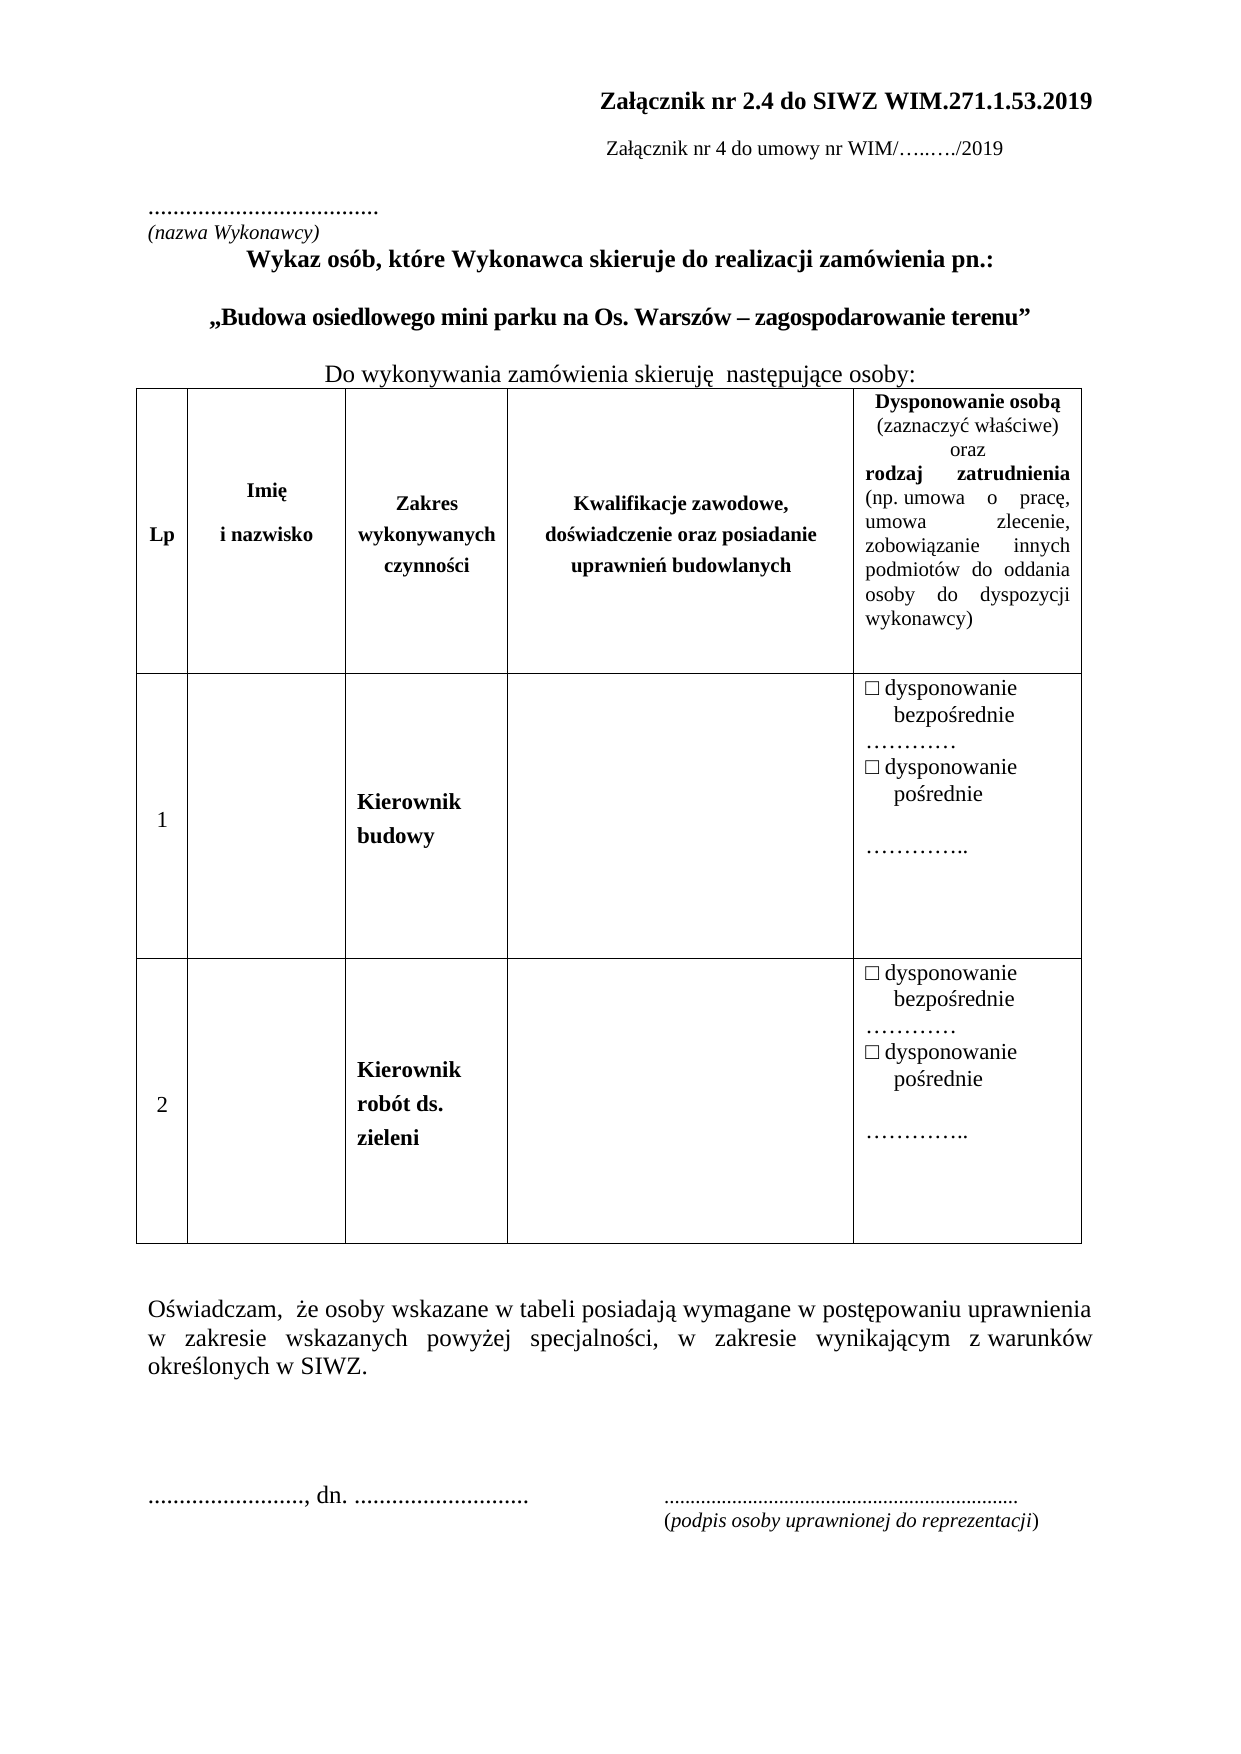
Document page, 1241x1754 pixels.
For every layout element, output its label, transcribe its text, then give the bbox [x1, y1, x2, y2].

table_cell □ dysponowanie bezpośrednie ………… □ dysponowanie pośrednie ………….. [854, 674, 1081, 958]
table_header Dysponowanie osobą (zaznaczyć właściwe) oraz rodzaj zatrudnienia (np. umowa o pracę, umowa zlecenie, zobowiązanie innych podmiotów do oddania osoby do dyspozycji wykonawcy) [854, 389, 1081, 673]
text Do wykonywania zamówienia skieruję następujące osoby: [148, 359, 1093, 388]
table_cell □ dysponowanie bezpośrednie ………… □ dysponowanie pośrednie ………….. [854, 959, 1081, 1243]
text „Budowa osiedlowego mini parku na Os. Warszów – zagospodarowanie terenu” [148, 273, 1093, 330]
text Wykaz osób, które Wykonawca skieruje do realizacji zamówienia pn.: [148, 244, 1093, 273]
table_header Zakres wykonywanych czynności [346, 389, 507, 673]
table_header Kwalifikacje zawodowe, doświadczenie oraz posiadanie uprawnień budowlanych [508, 389, 853, 673]
table_cell [188, 959, 345, 1243]
table_cell Kierownik budowy [346, 674, 507, 958]
text Oświadczam, że osoby wskazane w tabeli posiadają wymagane w postępowaniu uprawnienia w zakresie wskazanych powyżej specjalności, w zakresie wynikającym z warunków określonych w SIWZ. [148, 1294, 1093, 1380]
table_cell [188, 674, 345, 958]
table_cell 2 [137, 959, 187, 1243]
text (podpis osoby uprawnionej do reprezentacji) [590, 1508, 1093, 1532]
table_cell 1 [137, 674, 187, 958]
text ........................., dn. ............................ .................................................................... [148, 1480, 1093, 1508]
table_header Lp [137, 389, 187, 673]
table_header Imię i nazwisko [188, 389, 345, 673]
text (nazwa Wykonawcy) [148, 220, 1093, 244]
table_cell [508, 674, 853, 958]
table_cell Kierownik robót ds. zieleni [346, 959, 507, 1243]
text ..................................... [148, 191, 1093, 220]
table_cell [508, 959, 853, 1243]
